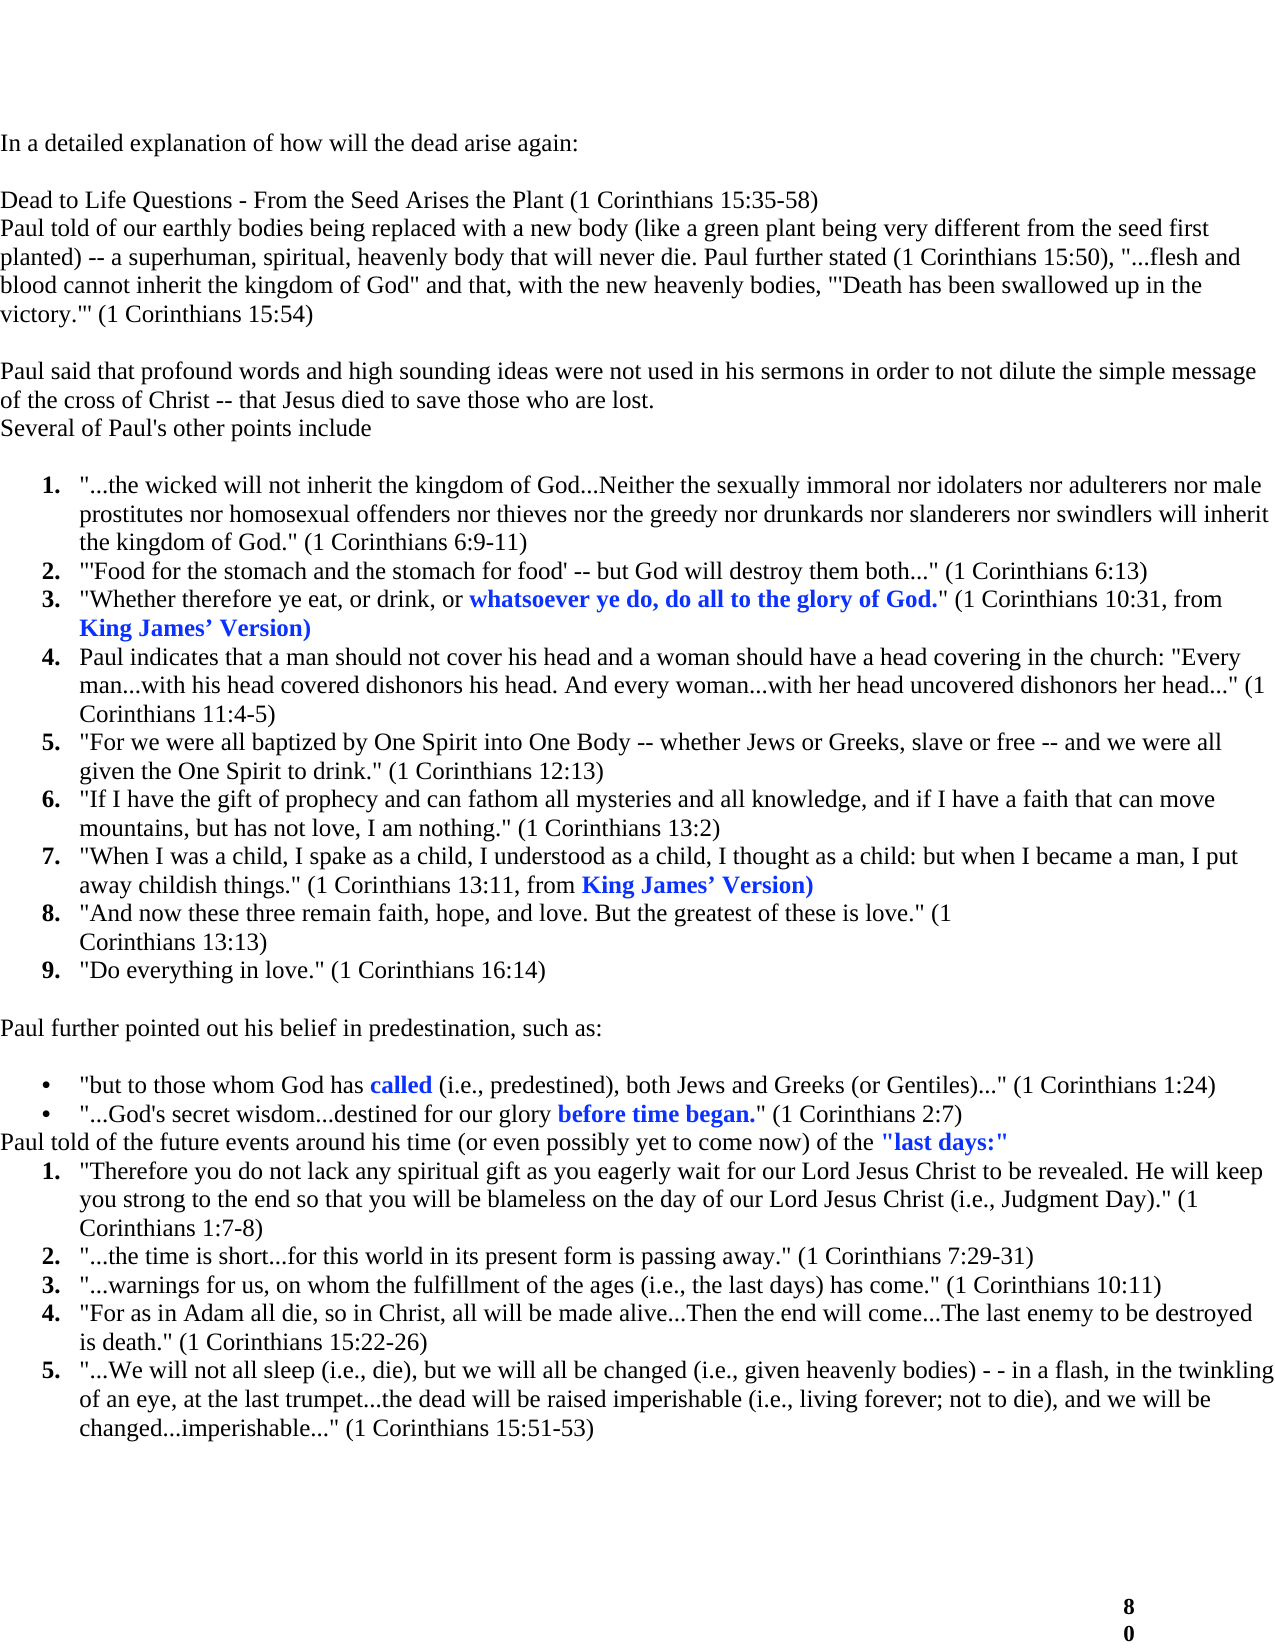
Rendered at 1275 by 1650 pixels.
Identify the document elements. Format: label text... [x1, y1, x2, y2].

list "...We will not all sleep (i.e., die), but we will all be changed (i.e., given heavenly bodies) - - in a flash, in the twinkling of an eye, at the last trumpet...the dead will be raised imperishable (i.e., living forever; not to die), and we will be changed...imperishable..." (1 Corinthians 15:51-53) [42, 1356, 1275, 1442]
list "...God's secret wisdom...destined for our glory before time began." (1 Corinthians 2:7) [42, 1099, 1275, 1128]
list "Whether therefore ye eat, or drink, or whatsoever ye do, do all to the glory of God." (1 Corinthians 10:31, from King James’ Version) [42, 585, 1275, 642]
list "Do everything in love." (1 Corinthians 16:14) [42, 956, 1275, 984]
list "If I have the gift of prophecy and can fathom all mysteries and all knowledge, and if I have a faith that can move mountains, but has not love, I am nothing." (1 Corinthians 13:2) [42, 785, 1275, 842]
list "When I was a child, I spake as a child, I understood as a child, I thought as a child: but when I became a man, I put away childish things." (1 Corinthians 13:11, from King James’ Version) [42, 842, 1275, 899]
text Corinthians 13:13) [79, 927, 1275, 956]
text Paul told of our earthly bodies being replaced with a new body (like a green plant being very different from the seed first planted) -- a superhuman, spiritual, heavenly body that will never die. Paul further stated (1 Corinthians 15:50), "...flesh and blood cannot inherit the kingdom of God" and that, with the new heavenly bodies, "'Death has been swallowed up in the victory."' (1 Corinthians 15:54) [0, 214, 1275, 328]
text Paul told of the future events around his time (or even possibly yet to come now) of the "last days:" [0, 1128, 1275, 1156]
text Paul said that profound words and high sounding ideas were not used in his sermons in order to not dilute the simple message of the cross of Christ -- that Jesus died to save those who are lost. [0, 357, 1275, 414]
list "For as in Adam all die, so in Christ, all will be made alive...Then the end will come...The last enemy to be destroyed is death." (1 Corinthians 15:22-26) [42, 1299, 1275, 1356]
text In a detailed explanation of how will the dead arise again: [0, 129, 1275, 157]
list "For we were all baptized by One Spirit into One Body -- whether Jews or Greeks, slave or free -- and we were all given the One Spirit to drink." (1 Corinthians 12:13) [42, 728, 1275, 785]
list Paul indicates that a man should not cover his head and a woman should have a head covering in the church: "Every man...with his head covered dishonors his head. And every woman...with her head uncovered dishonors her head..." (1 Corinthians 11:4-5) [42, 642, 1275, 728]
list "...warnings for us, on whom the fulfillment of the ages (i.e., the last days) has come." (1 Corinthians 10:11) [42, 1270, 1275, 1299]
list "'Food for the stomach and the stomach for food' -- but God will destroy them both..." (1 Corinthians 6:13) [42, 556, 1275, 585]
text Dead to Life Questions - From the Seed Arises the Plant (1 Corinthians 15:35-58) [0, 185, 1275, 214]
text Several of Paul's other points include [0, 414, 1275, 442]
list "but to those whom God has called (i.e., predestined), both Jews and Greeks (or Gentiles)..." (1 Corinthians 1:24) [42, 1071, 1275, 1099]
list "...the wicked will not inherit the kingdom of God...Neither the sexually immoral nor idolaters nor adulterers nor male prostitutes nor homosexual offenders nor thieves nor the greedy nor drunkards nor slanderers nor swindlers will inherit the kingdom of God." (1 Corinthians 6:9-11) [42, 471, 1275, 556]
list "Therefore you do not lack any spiritual gift as you eagerly wait for our Lord Jesus Christ to be revealed. He will keep you strong to the end so that you will be blameless on the day of our Lord Jesus Christ (i.e., Judgment Day)." (1 Corinthians 1:7-8) [42, 1156, 1275, 1242]
list "...the time is short...for this world in its present form is passing away." (1 Corinthians 7:29-31) [42, 1242, 1275, 1270]
list "And now these three remain faith, hope, and love. But the greatest of these is love." (1 [42, 899, 1275, 927]
text Paul further pointed out his belief in predestination, such as: [0, 1014, 1275, 1042]
